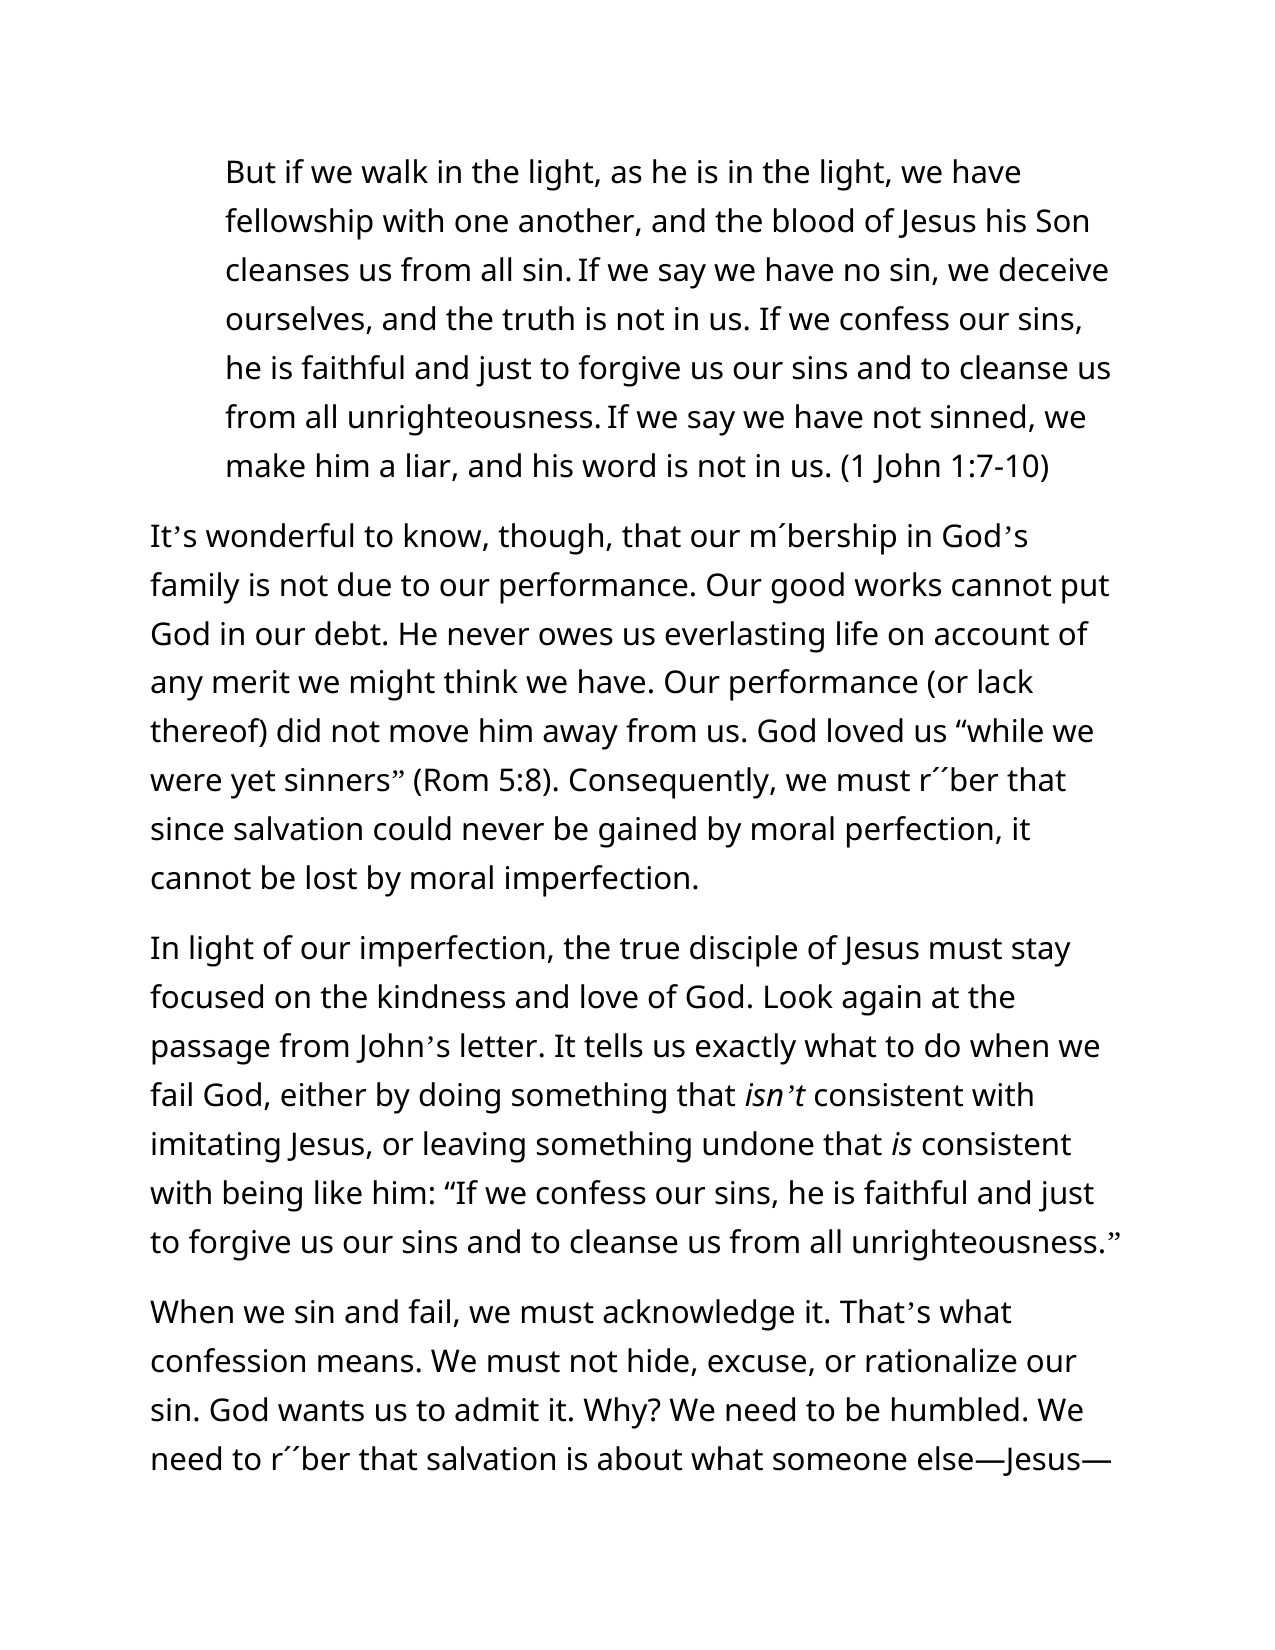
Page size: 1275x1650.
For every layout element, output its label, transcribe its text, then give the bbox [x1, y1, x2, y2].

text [150, 1289, 1125, 1479]
text It’s wonderful to know, though, that our m´bership in God’s family is not due to our performance. Our good works cannot put God in our debt. He never owes us everlasting life on account of any merit we might think we have. Our performance (or lack thereof) did not move him away from us. God loved us “while we were yet sinners” (Rom 5:8). Consequently, we must r´´ber that since salvation could never be gained by moral perfection, it cannot be lost by moral imperfection. [150, 513, 1125, 899]
text But if we walk in the light, as he is in the light, we have fellowship with one another, and the blood of Jesus his Son cleanses us from all sin. If we say we have no sin, we deceive ourselves, and the truth is not in us. If we confess our sins, he is faithful and just to forgive us our sins and to cleanse us from all unrighteousness. If we say we have not sinned, we make him a liar, and his word is not in us. (1 John 1:7-10) [225, 150, 1125, 486]
text In light of our imperfection, the true disciple of Jesus must stay focused on the kindness and love of God. Look again at the passage from John’s letter. It tells us exactly what to do when we fail God, either by doing something that isn’t consistent with imitating Jesus, or leaving something undone that is consistent with being like him: “If we confess our sins, he is faithful and just to forgive us our sins and to cleanse us from all unrighteousness.” [150, 926, 1125, 1262]
